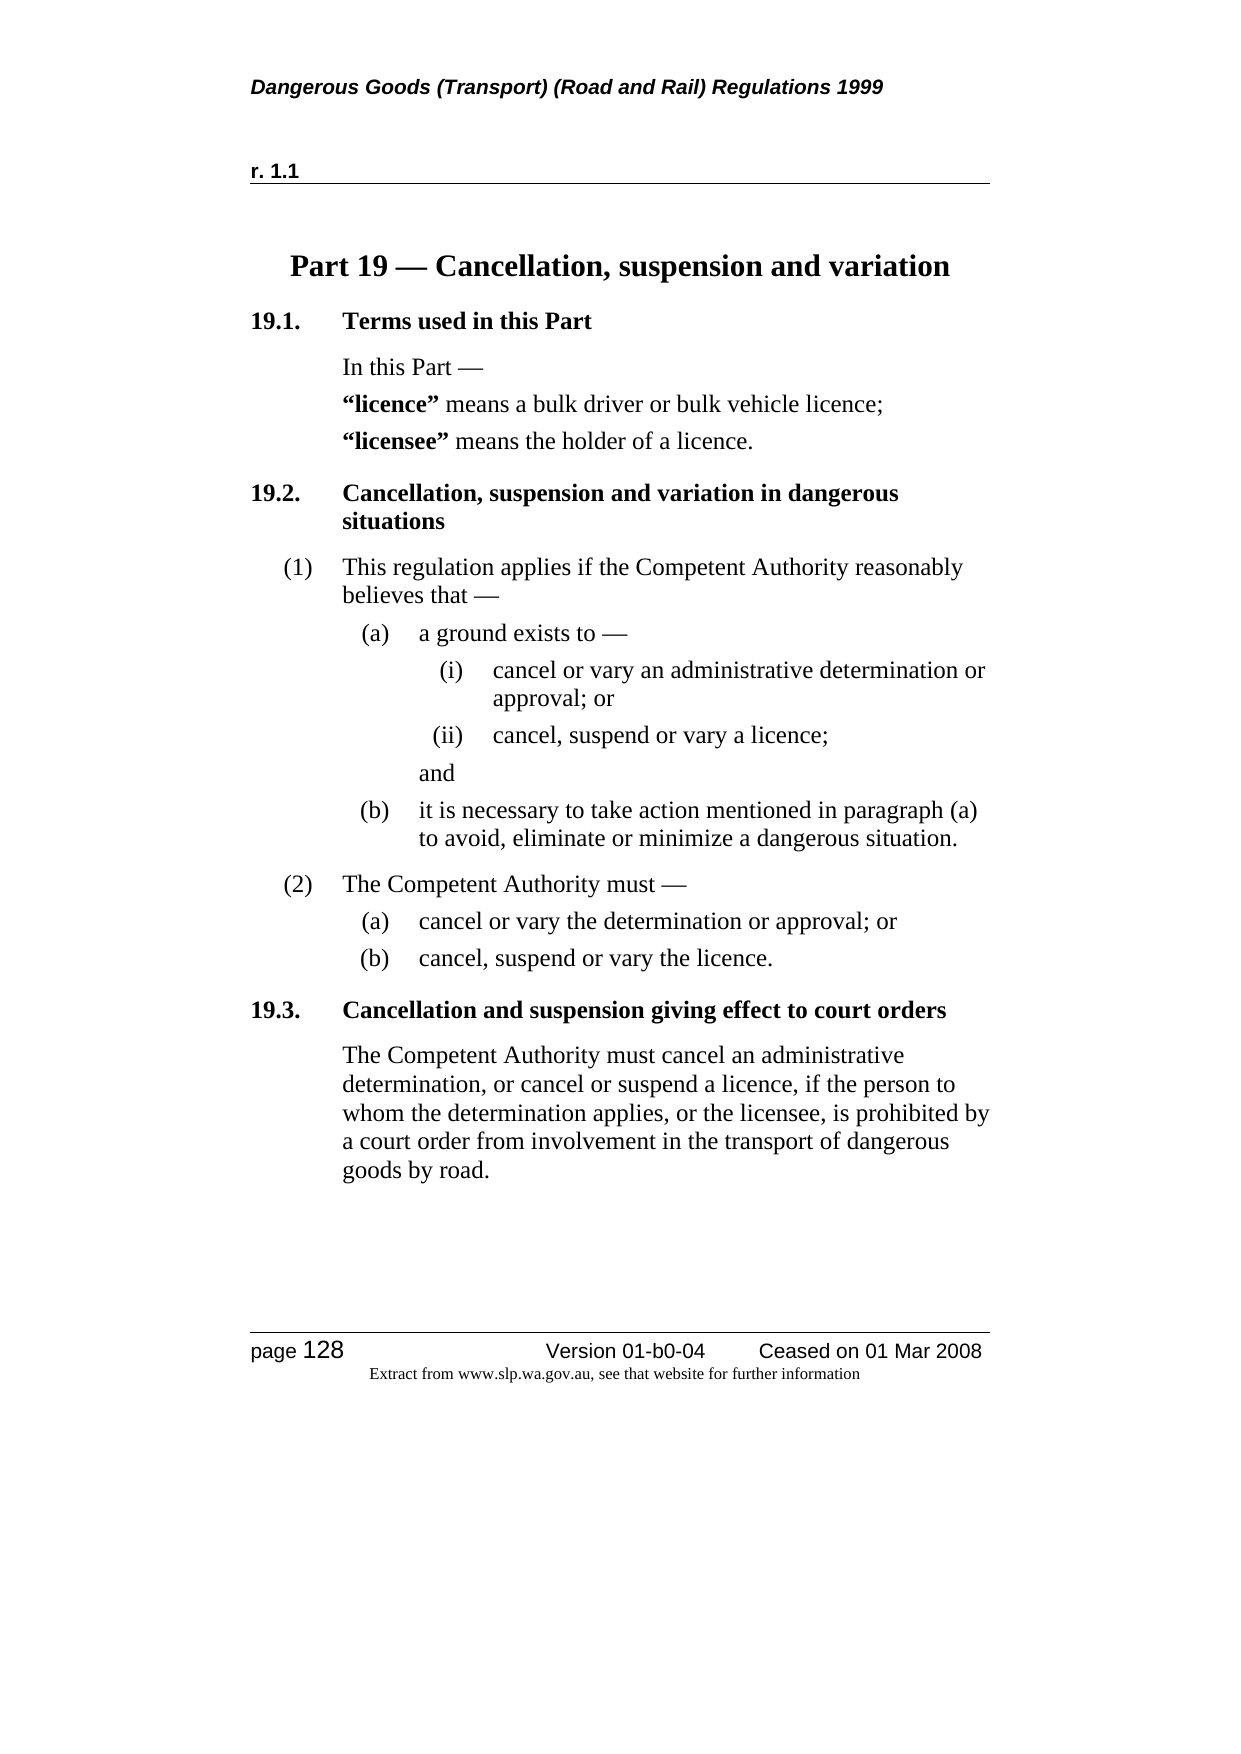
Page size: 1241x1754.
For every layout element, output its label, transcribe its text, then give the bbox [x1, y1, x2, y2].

text In this Part — [250, 352, 990, 381]
text (a) a ground exists to — [250, 618, 990, 646]
text (2) The Competent Authority must — [250, 869, 990, 898]
subtitle 19.1. Terms used in this Part [250, 306, 990, 335]
subtitle 19.2. Cancellation, suspension and variation in dangerous situations [250, 478, 990, 535]
text (b) cancel, suspend or vary the licence. [250, 943, 990, 972]
text The Competent Authority must cancel an administrative determination, or cancel or suspend a licence, if the person to whom the determination applies, or the licensee, is prohibited by a court order from involvement in the transport of dangerous goods by road. [250, 1040, 990, 1184]
text (b) it is necessary to take action mentioned in paragraph (a) to avoid, eliminate or minimize a dangerous situation. [250, 795, 990, 852]
subtitle Part 19 — Cancellation, suspension and variation [250, 247, 990, 283]
text (a) cancel or vary the determination or approval; or [250, 906, 990, 935]
text (i) cancel or vary an administrative determination or approval; or [250, 655, 990, 712]
text (ii) cancel, suspend or vary a licence; [250, 721, 990, 749]
text and [250, 758, 990, 786]
text “licensee” means the holder of a licence. [250, 426, 990, 455]
text (1) This regulation applies if the Competent Authority reasonably believes that — [250, 552, 990, 609]
subtitle 19.3. Cancellation and suspension giving effect to court orders [250, 995, 990, 1023]
text “licence” means a bulk driver or bulk vehicle licence; [250, 389, 990, 418]
